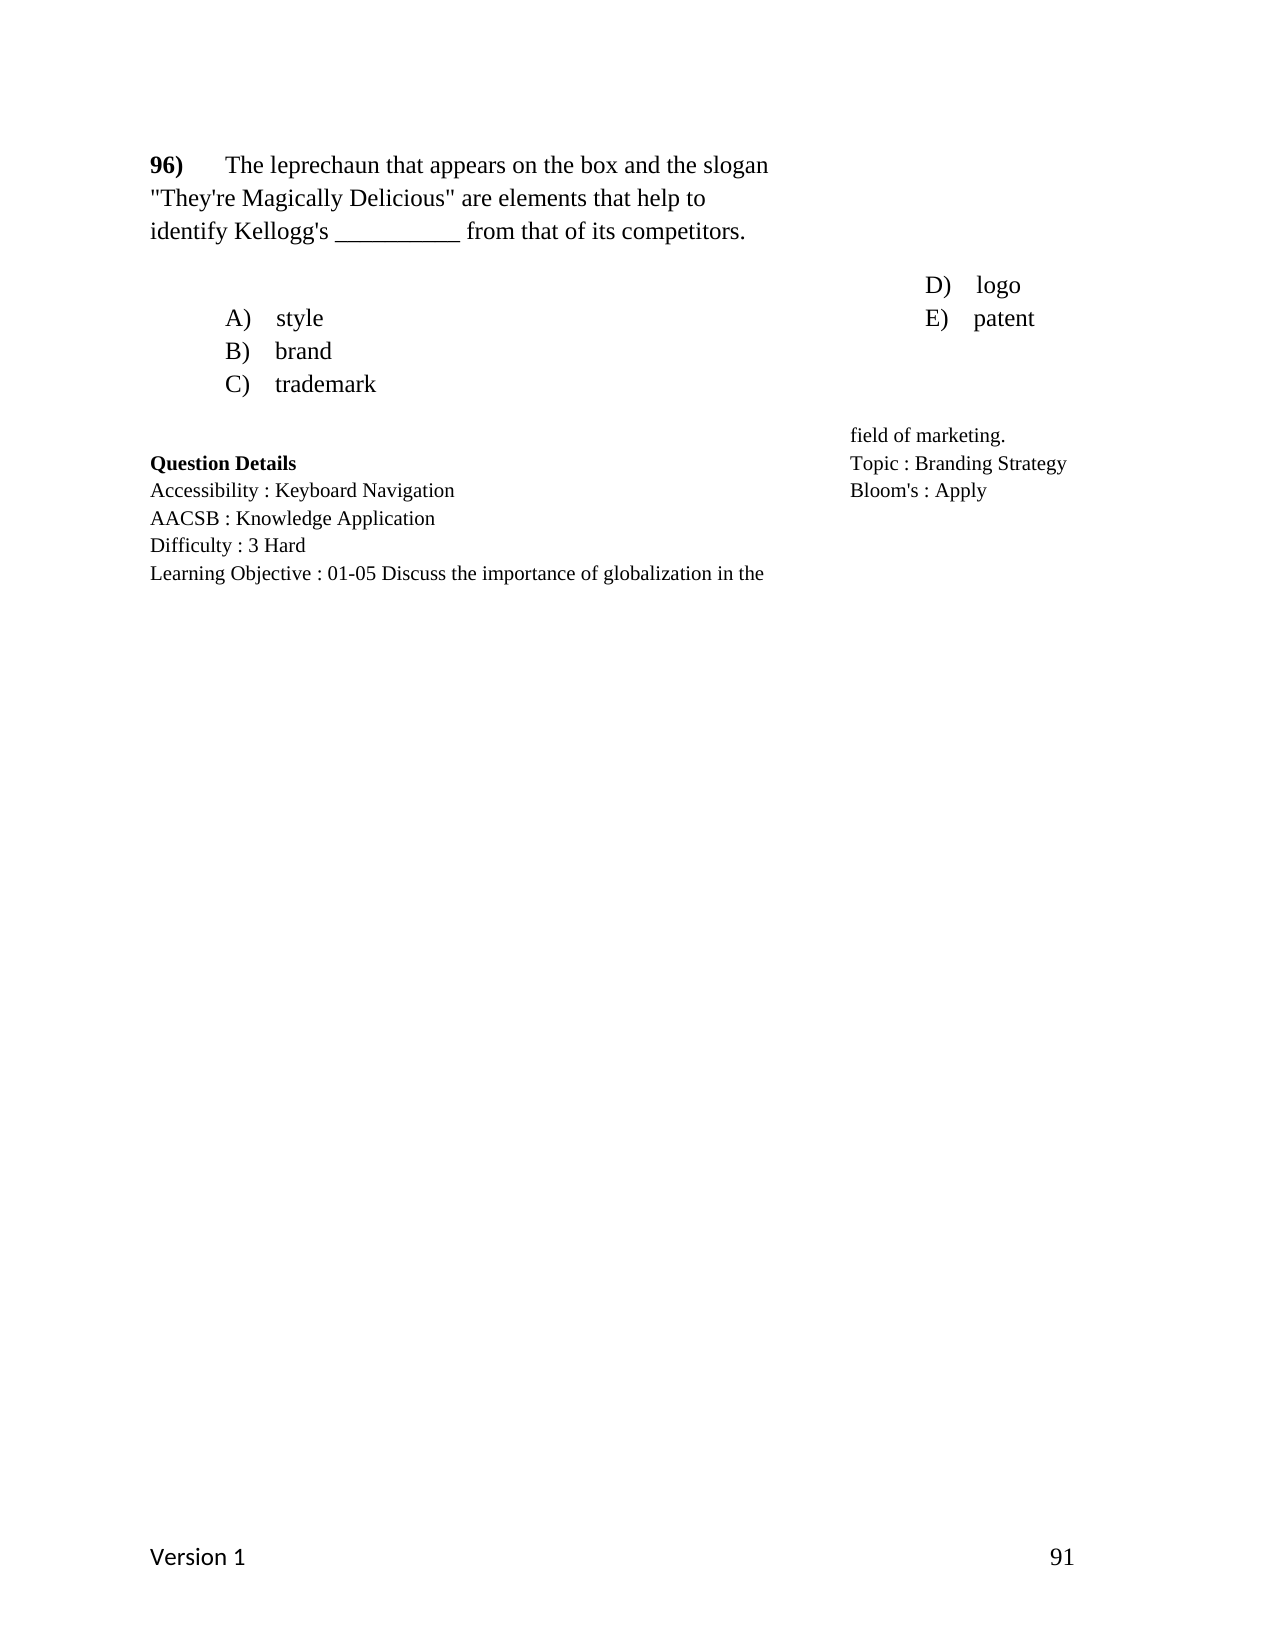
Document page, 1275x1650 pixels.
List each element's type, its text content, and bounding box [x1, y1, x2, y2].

text A) style B) brand C) trademark D) logo E) patent [850, 270, 1125, 365]
text Question Details Accessibility : Keyboard Navigation AACSB : Knowledge Application Difficulty : 3 Hard Learning Objective : 01-05 Discuss the importance of globalization in the field of marketing. Topic : Branding Strategy Bloom's : Apply [150, 423, 775, 585]
text Question Details Accessibility : Keyboard Navigation AACSB : Knowledge Application Difficulty : 3 Hard Learning Objective : 01-05 Discuss the importance of globalization in the field of marketing. Topic : Branding Strategy Bloom's : Apply [850, 423, 1125, 502]
text 96) The leprechaun that appears on the box and the slogan "They're Magically Delicious" are elements that help to identify Kellogg's __________ from that of its competitors. [150, 150, 775, 245]
text A) style B) brand C) trademark D) logo E) patent [150, 270, 775, 398]
